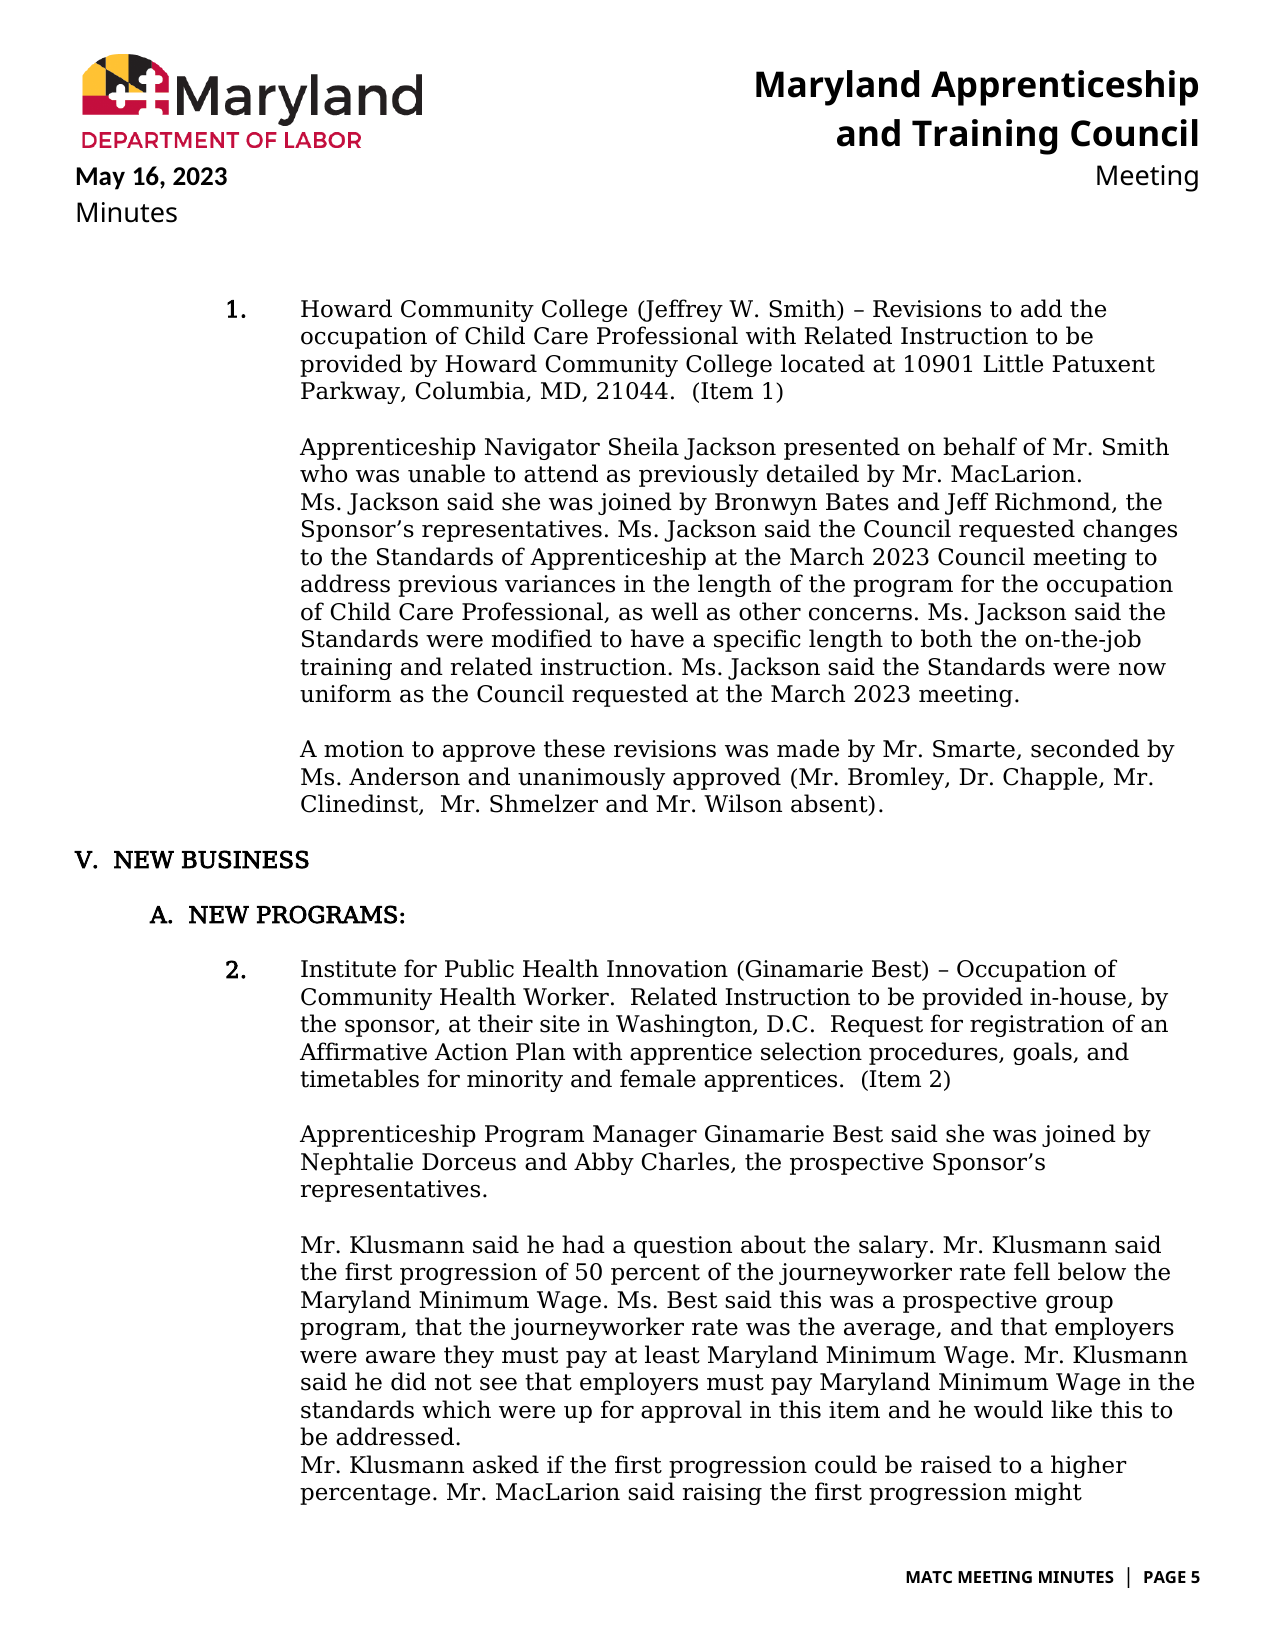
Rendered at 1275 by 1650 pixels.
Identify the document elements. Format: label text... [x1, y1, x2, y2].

text A motion to approve these revisions was made by Mr. Smarte, seconded by Ms. Anderson and unanimously approved (Mr. Bromley, Dr. Chapple, Mr. Clinedinst, Mr. Shmelzer and Mr. Wilson absent). [300, 735, 1200, 818]
text Apprenticeship Program Manager Ginamarie Best said she was joined by Nephtalie Dorceus and Abby Charles, the prospective Sponsor’s representatives. [225, 1120, 1200, 1203]
text A. NEW PROGRAMS: [75, 900, 1200, 928]
text Ms. Jackson said she was joined by Bronwyn Bates and Jeff Richmond, the Sponsor’s representatives. Ms. Jackson said the Council requested changes to the Standards of Apprenticeship at the March 2023 Council meeting to address previous variances in the length of the program for the occupation of Child Care Professional, as well as other concerns. Ms. Jackson said the Standards were modified to have a specific length to both the on-the-job training and related instruction. Ms. Jackson said the Standards were now uniform as the Council requested at the March 2023 meeting. [300, 488, 1200, 708]
text 2. Institute for Public Health Innovation (Ginamarie Best) – Occupation of Community Health Worker. Related Instruction to be provided in-house, by the sponsor, at their site in Washington, D.C. Request for registration of an Affirmative Action Plan with apprentice selection procedures, goals, and timetables for minority and female apprentices. (Item 2) [225, 955, 1200, 1093]
text Mr. Klusmann said he had a question about the salary. Mr. Klusmann said the first progression of 50 percent of the journeyworker rate fell below the Maryland Minimum Wage. Ms. Best said this was a prospective group program, that the journeyworker rate was the average, and that employers were aware they must pay at least Maryland Minimum Wage. Mr. Klusmann said he did not see that employers must pay Maryland Minimum Wage in the standards which were up for approval in this item and he would like this to be addressed. [225, 1231, 1200, 1451]
picture [75, 48, 425, 151]
text V. NEW BUSINESS [75, 845, 1200, 873]
text 1. Howard Community College (Jeffrey W. Smith) – Revisions to add the occupation of Child Care Professional with Related Instruction to be provided by Howard Community College located at 10901 Little Patuxent Parkway, Columbia, MD, 21044. (Item 1) [225, 294, 1200, 404]
text Apprenticeship Navigator Sheila Jackson presented on behalf of Mr. Smith who was unable to attend as previously detailed by Mr. MacLarion. [300, 433, 1200, 488]
